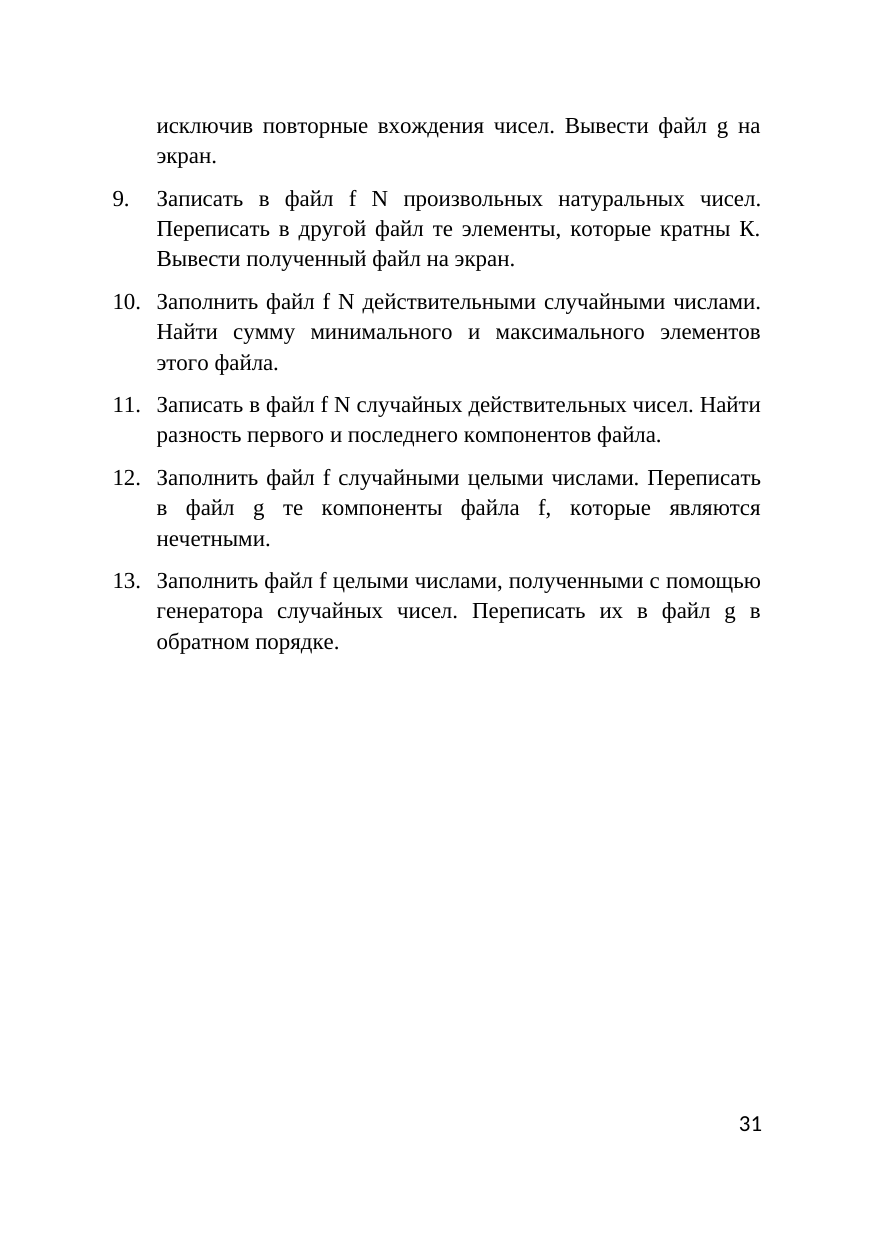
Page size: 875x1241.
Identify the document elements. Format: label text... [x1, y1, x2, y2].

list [112, 112, 762, 169]
list Записать в файл f N случайных действительных чисел. Найти разность первого и последнего компонентов файла. [112, 391, 762, 448]
list Заполнить файл f целыми числами, полученными с помощью генератора случайных чисел. Переписать их в файл g в обратном порядке. [112, 567, 762, 654]
list Записать в файл f N произвольных натуральных чисел. Переписать в другой файл те элементы, которые кратны К. Вывести полученный файл на экран. [112, 185, 762, 272]
list Заполнить файл f N действительными случайными числами. Найти сумму минимального и максимального элементов этого файла. [112, 288, 762, 375]
list Заполнить файл f случайными целыми числами. Переписать в файл g те компоненты файла f, которые являются нечетными. [112, 464, 762, 551]
